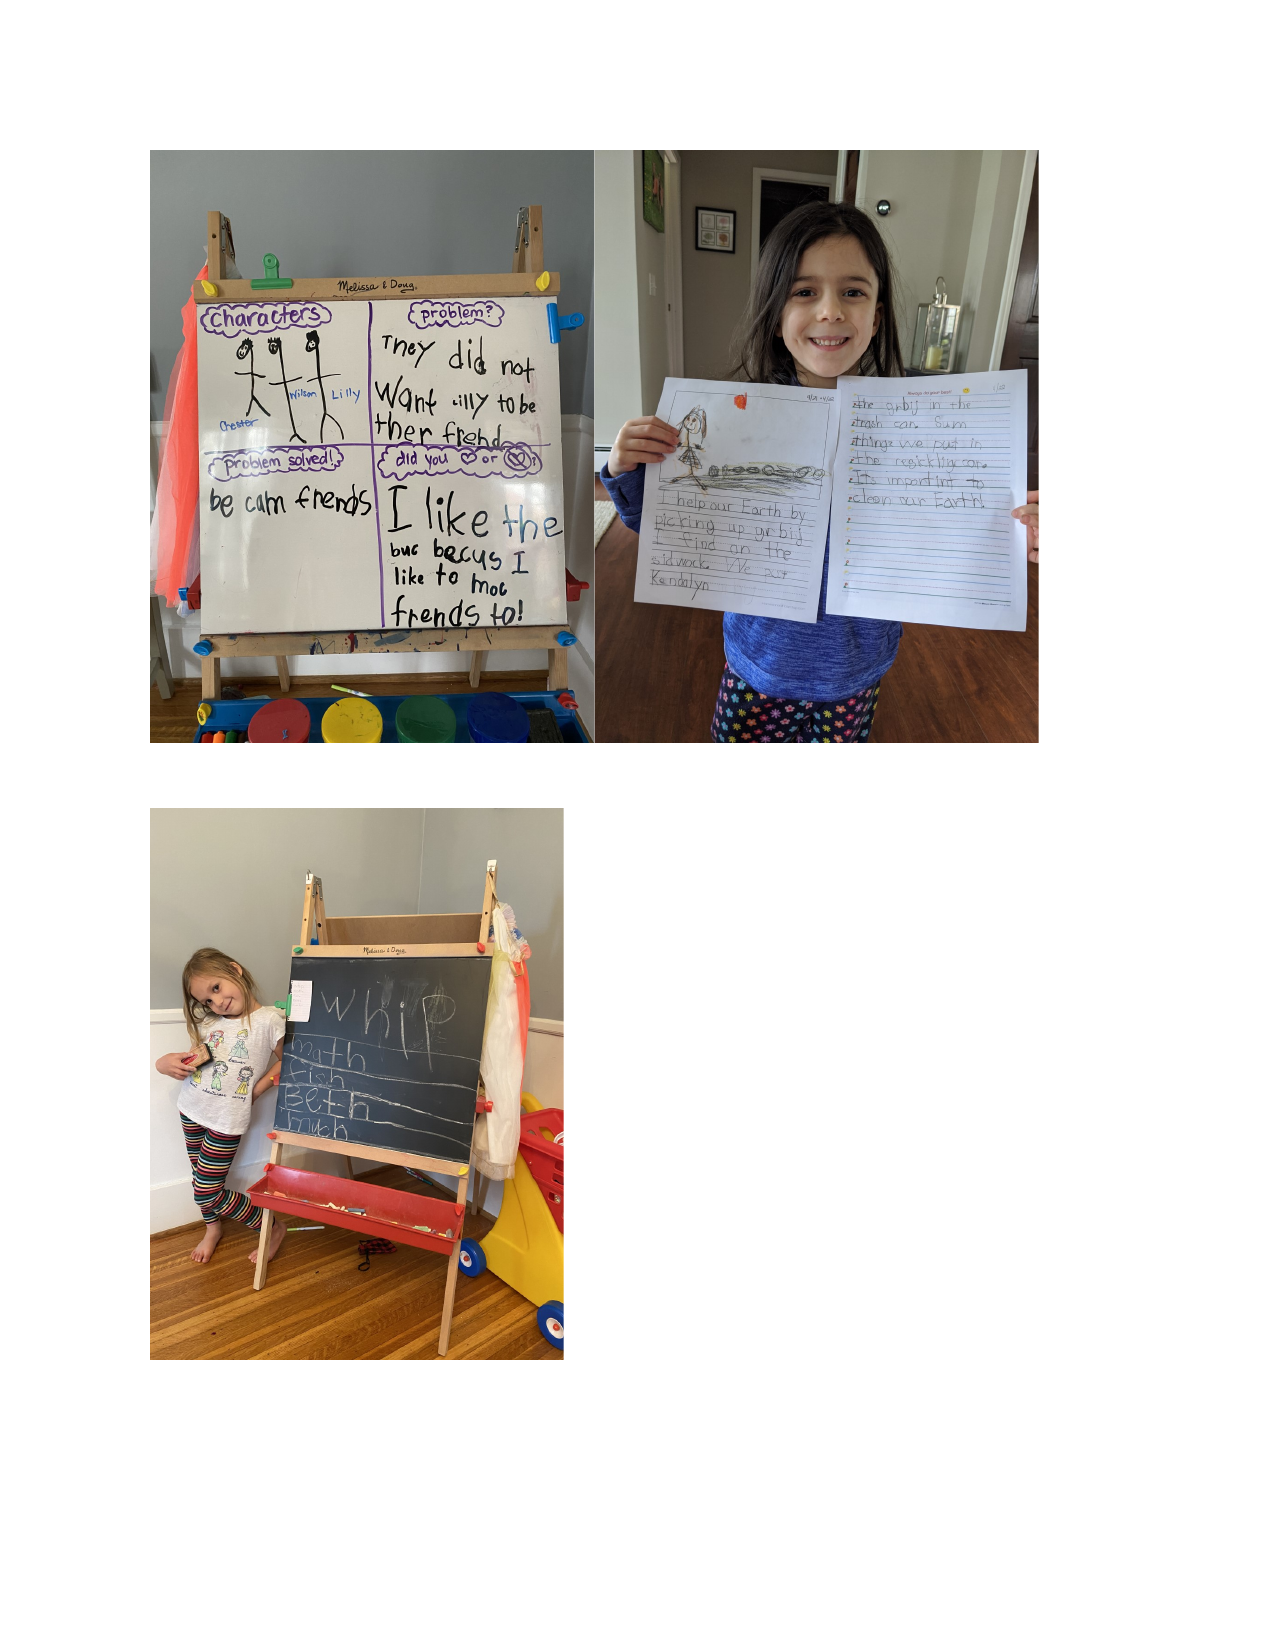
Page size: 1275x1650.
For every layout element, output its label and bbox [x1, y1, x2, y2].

picture [150, 150, 1039, 743]
picture [150, 808, 564, 1360]
